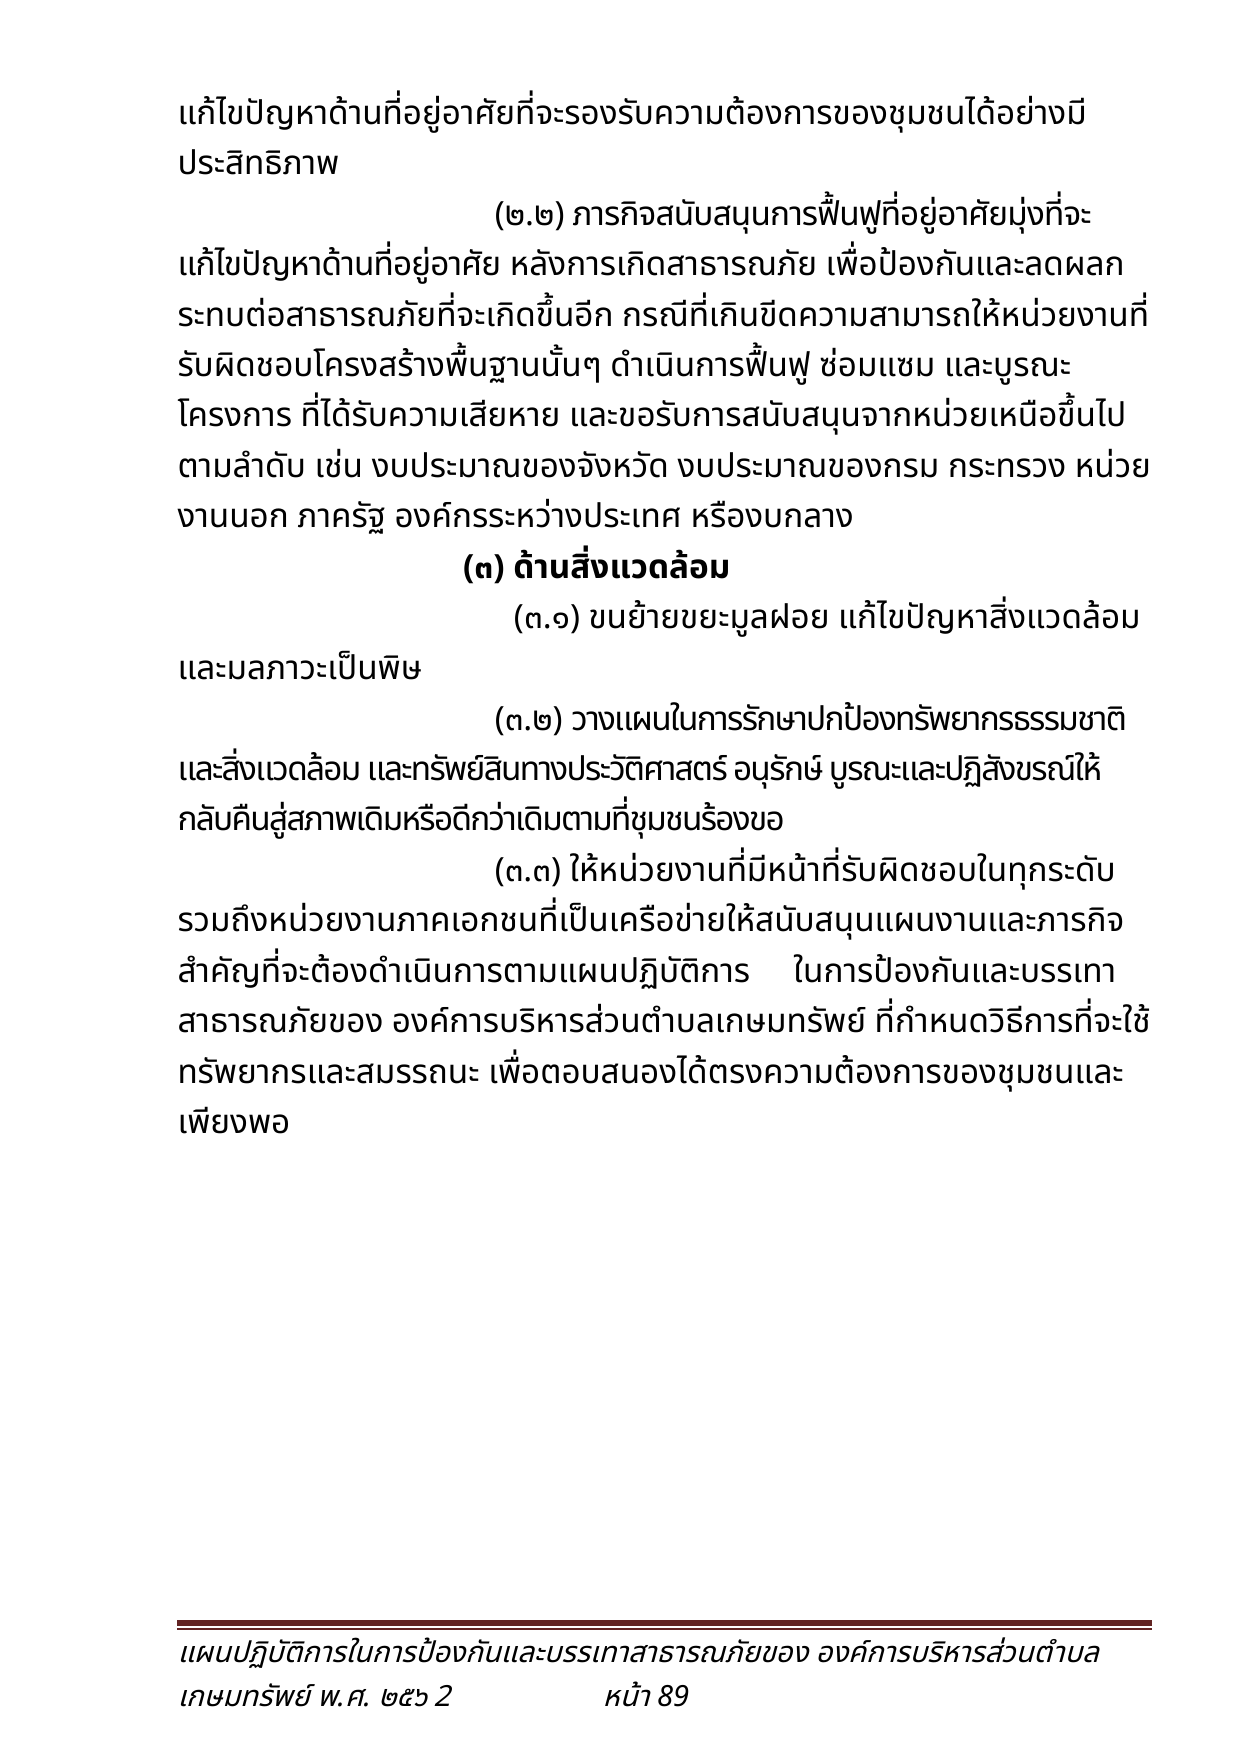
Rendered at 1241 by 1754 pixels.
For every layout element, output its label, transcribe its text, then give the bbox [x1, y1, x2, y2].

text (๓.๒) วางแผนในการรักษาปกป้องทรัพยากรธรรมชาติและสิ่งแวดล้อม และทรัพย์สินทางประวัติศาสตร์ อนุรักษ์ บูรณะและปฏิสังขรณ์ให้กลับคืนสู่สภาพเดิมหรือดีกว่าเดิมตามที่ชุมชนร้องขอ [177, 694, 1152, 846]
text (๓) ด้านสิ่งแวดล้อม [345, 543, 1152, 593]
text (๒.๒) ภารกิจสนับสนุนการฟื้นฟูที่อยู่อาศัยมุ่งที่จะแก้ไขปัญหาด้านที่อยู่อาศัย หลังการเกิดสาธารณภัย เพื่อป้องกันและลดผลกระทบต่อสาธารณภัยที่จะเกิดขึ้นอีก กรณีที่เกินขีดความสามารถให้หน่วยงานที่รับผิดชอบโครงสร้างพื้นฐานนั้นๆ ดำเนินการฟื้นฟู ซ่อมแซม และบูรณะโครงการ ที่ได้รับความเสียหาย และขอรับการสนับสนุนจากหน่วยเหนือขึ้นไปตามลำดับ เช่น งบประมาณของจังหวัด งบประมาณของกรม กระทรวง หน่วยงานนอก ภาครัฐ องค์กรระหว่างประเทศ หรืองบกลาง [177, 189, 1152, 543]
text (๓.๓) ให้หน่วยงานที่มีหน้าที่รับผิดชอบในทุกระดับรวมถึงหน่วยงานภาคเอกชนที่เป็นเครือข่ายให้สนับสนุนแผนงานและภารกิจสำคัญที่จะต้องดำเนินการตามแผนปฏิบัติการ ในการป้องกันและบรรเทาสาธารณภัยของ องค์การบริหารส่วนตำบลเกษมทรัพย์ ที่กำหนดวิธีการที่จะใช้ทรัพยากรและสมรรถนะ เพื่อตอบสนองได้ตรงความต้องการของชุมชนและเพียงพอ [177, 846, 1152, 1148]
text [177, 89, 1152, 189]
text (๓.๑) ขนย้ายขยะมูลฝอย แก้ไขปัญหาสิ่งแวดล้อมและมลภาวะเป็นพิษ [177, 593, 1152, 694]
